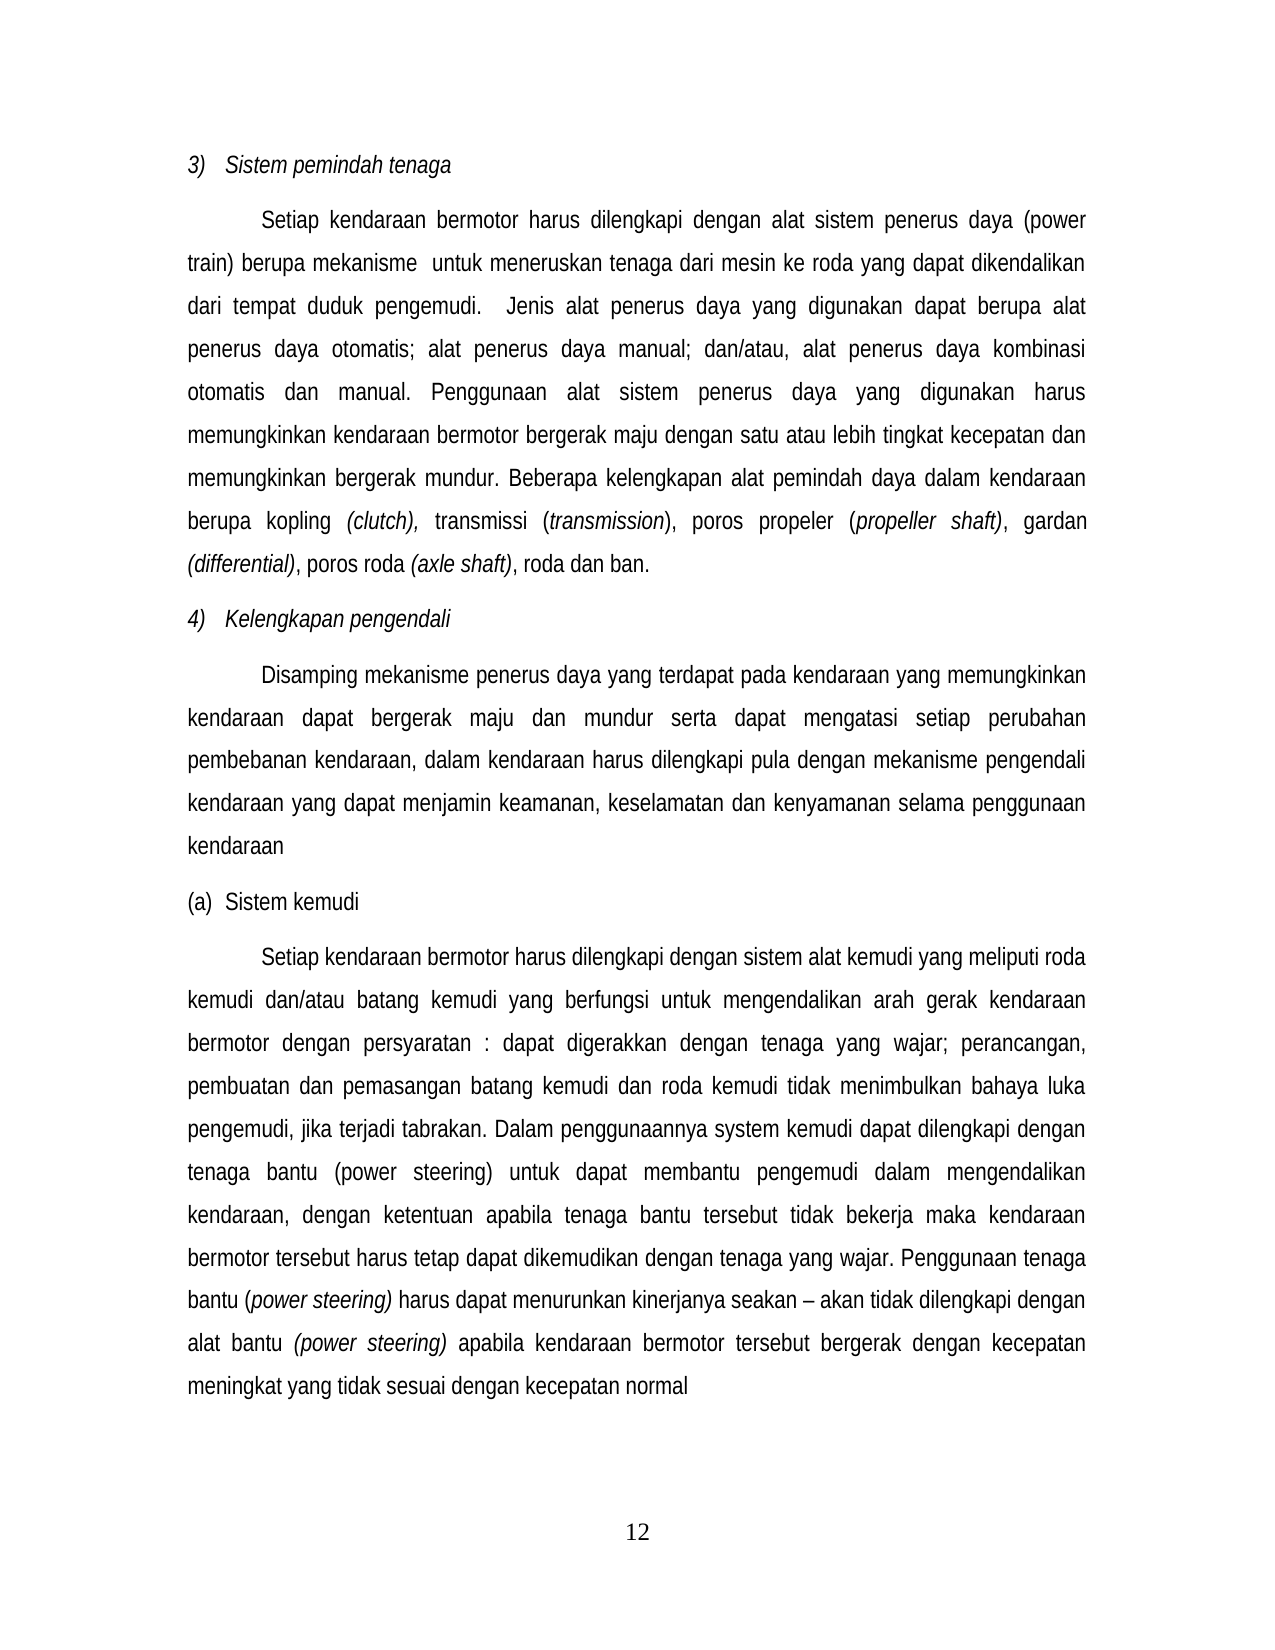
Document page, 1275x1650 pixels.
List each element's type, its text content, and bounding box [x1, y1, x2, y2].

list Kelengkapan pengendali [187, 604, 1088, 633]
text Setiap kendaraan bermotor harus dilengkapi dengan sistem alat kemudi yang meliputi roda kemudi dan/atau batang kemudi yang berfungsi untuk mengendalikan arah gerak kendaraan bermotor dengan persyaratan : dapat digerakkan dengan tenaga yang wajar; perancangan, pembuatan dan pemasangan batang kemudi dan roda kemudi tidak menimbulkan bahaya luka pengemudi, jika terjadi tabrakan. Dalam penggunaannya system kemudi dapat dilengkapi dengan tenaga bantu (power steering) untuk dapat membantu pengemudi dalam mengendalikan kendaraan, dengan ketentuan apabila tenaga bantu tersebut tidak bekerja maka kendaraan bermotor tersebut harus tetap dapat dikemudikan dengan tenaga yang wajar. Penggunaan tenaga bantu (power steering) harus dapat menurunkan kinerjanya seakan – akan tidak dilengkapi dengan alat bantu (power steering) apabila kendaraan bermotor tersebut bergerak dengan kecepatan meningkat yang tidak sesuai dengan kecepatan normal [187, 942, 1088, 1400]
list Sistem kemudi [187, 887, 1088, 915]
text Disamping mekanisme penerus daya yang terdapat pada kendaraan yang memungkinkan kendaraan dapat bergerak maju dan mundur serta dapat mengatasi setiap perubahan pembebanan kendaraan, dalam kendaraan harus dilengkapi pula dengan mekanisme pengendali kendaraan yang dapat menjamin keamanan, keselamatan dan kenyamanan selama penggunaan kendaraan [187, 659, 1088, 860]
text Setiap kendaraan bermotor harus dilengkapi dengan alat sistem penerus daya (power train) berupa mekanisme untuk meneruskan tenaga dari mesin ke roda yang dapat dikendalikan dari tempat duduk pengemudi. Jenis alat penerus daya yang digunakan dapat berupa alat penerus daya otomatis; alat penerus daya manual; dan/atau, alat penerus daya kombinasi otomatis dan manual. Penggunaan alat sistem penerus daya yang digunakan harus memungkinkan kendaraan bermotor bergerak maju dengan satu atau lebih tingkat kecepatan dan memungkinkan bergerak mundur. Beberapa kelengkapan alat pemindah daya dalam kendaraan berupa kopling (clutch), transmissi (transmission), poros propeler (propeller shaft), gardan (differential), poros roda (axle shaft), roda dan ban. [187, 205, 1088, 577]
list Sistem pemindah tenaga [187, 150, 1088, 179]
